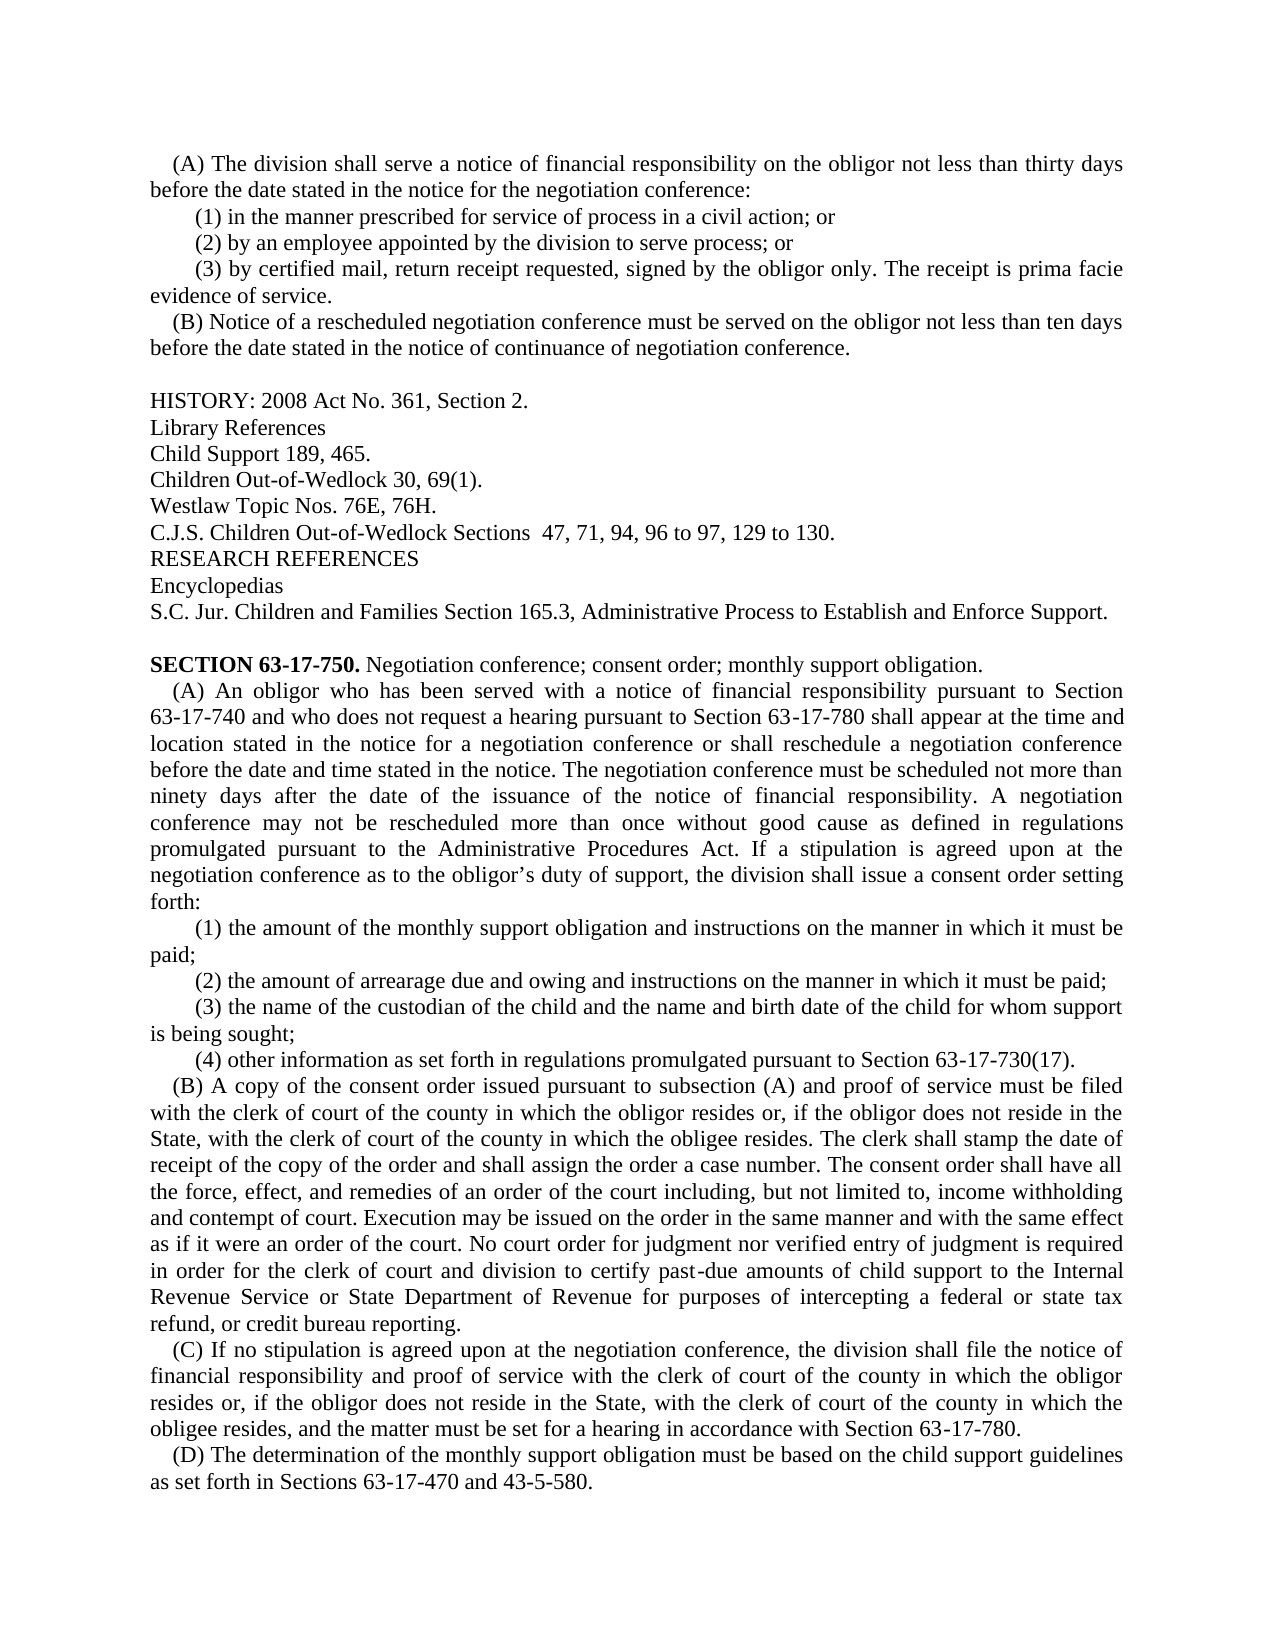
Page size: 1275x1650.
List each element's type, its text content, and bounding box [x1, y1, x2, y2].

text (A) The division shall serve a notice of financial responsibility on the obligor not less than thirty days before the date stated in the notice for the negotiation conference: [150, 150, 1125, 203]
text Library References [150, 413, 1125, 440]
text RESEARCH REFERENCES [150, 545, 1125, 572]
text (4) other information as set forth in regulations promulgated pursuant to Section 63-17-730(17). [150, 1046, 1125, 1072]
text Children Out-of-Wedlock 30, 69(1). [150, 466, 1125, 493]
text Child Support 189, 465. [150, 440, 1125, 466]
text HISTORY: 2008 Act No. 361, Section 2. [150, 387, 1125, 413]
text C.J.S. Children Out-of-Wedlock Sections 47, 71, 94, 96 to 97, 129 to 130. [150, 519, 1125, 545]
text (B) A copy of the consent order issued pursuant to subsection (A) and proof of service must be filed with the clerk of court of the county in which the obligor resides or, if the obligor does not reside in the State, with the clerk of court of the county in which the obligee resides. The clerk shall stamp the date of receipt of the copy of the order and shall assign the order a case number. The consent order shall have all the force, effect, and remedies of an order of the court including, but not limited to, income withholding and contempt of court. Execution may be issued on the order in the same manner and with the same effect as if it were an order of the court. No court order for judgment nor verified entry of judgment is required in order for the clerk of court and division to certify past-due amounts of child support to the Internal Revenue Service or State Department of Revenue for purposes of intercepting a federal or state tax refund, or credit bureau reporting. [150, 1072, 1125, 1336]
text (1) in the manner prescribed for service of process in a civil action; or [150, 203, 1125, 229]
text (C) If no stipulation is agreed upon at the negotiation conference, the division shall file the notice of financial responsibility and proof of service with the clerk of court of the county in which the obligor resides or, if the obligor does not reside in the State, with the clerk of court of the county in which the obligee resides, and the matter must be set for a hearing in accordance with Section 63-17-780. [150, 1336, 1125, 1441]
text (3) the name of the custodian of the child and the name and birth date of the child for whom support is being sought; [150, 993, 1125, 1046]
text S.C. Jur. Children and Families Section 165.3, Administrative Process to Establish and Enforce Support. [150, 598, 1125, 624]
text (3) by certified mail, return receipt requested, signed by the obligor only. The receipt is prima facie evidence of service. [150, 255, 1125, 308]
text (B) Notice of a rescheduled negotiation conference must be served on the obligor not less than ten days before the date stated in the notice of continuance of negotiation conference. [150, 308, 1125, 361]
text (1) the amount of the monthly support obligation and instructions on the manner in which it must be paid; [150, 914, 1125, 967]
text (A) An obligor who has been served with a notice of financial responsibility pursuant to Section 63-17-740 and who does not request a hearing pursuant to Section 63-17-780 shall appear at the time and location stated in the notice for a negotiation conference or shall reschedule a negotiation conference before the date and time stated in the notice. The negotiation conference must be scheduled not more than ninety days after the date of the issuance of the notice of financial responsibility. A negotiation conference may not be rescheduled more than once without good cause as defined in regulations promulgated pursuant to the Administrative Procedures Act. If a stipulation is agreed upon at the negotiation conference as to the obligor’s duty of support, the division shall issue a consent order setting forth: [150, 677, 1125, 914]
text Encyclopedias [150, 572, 1125, 598]
text SECTION 63-17-750. Negotiation conference; consent order; monthly support obligation. [150, 651, 1125, 677]
text (2) the amount of arrearage due and owing and instructions on the manner in which it must be paid; [150, 967, 1125, 993]
text (2) by an employee appointed by the division to serve process; or [150, 229, 1125, 255]
text Westlaw Topic Nos. 76E, 76H. [150, 493, 1125, 519]
text (D) The determination of the monthly support obligation must be based on the child support guidelines as set forth in Sections 63-17-470 and 43-5-580. [150, 1441, 1125, 1494]
